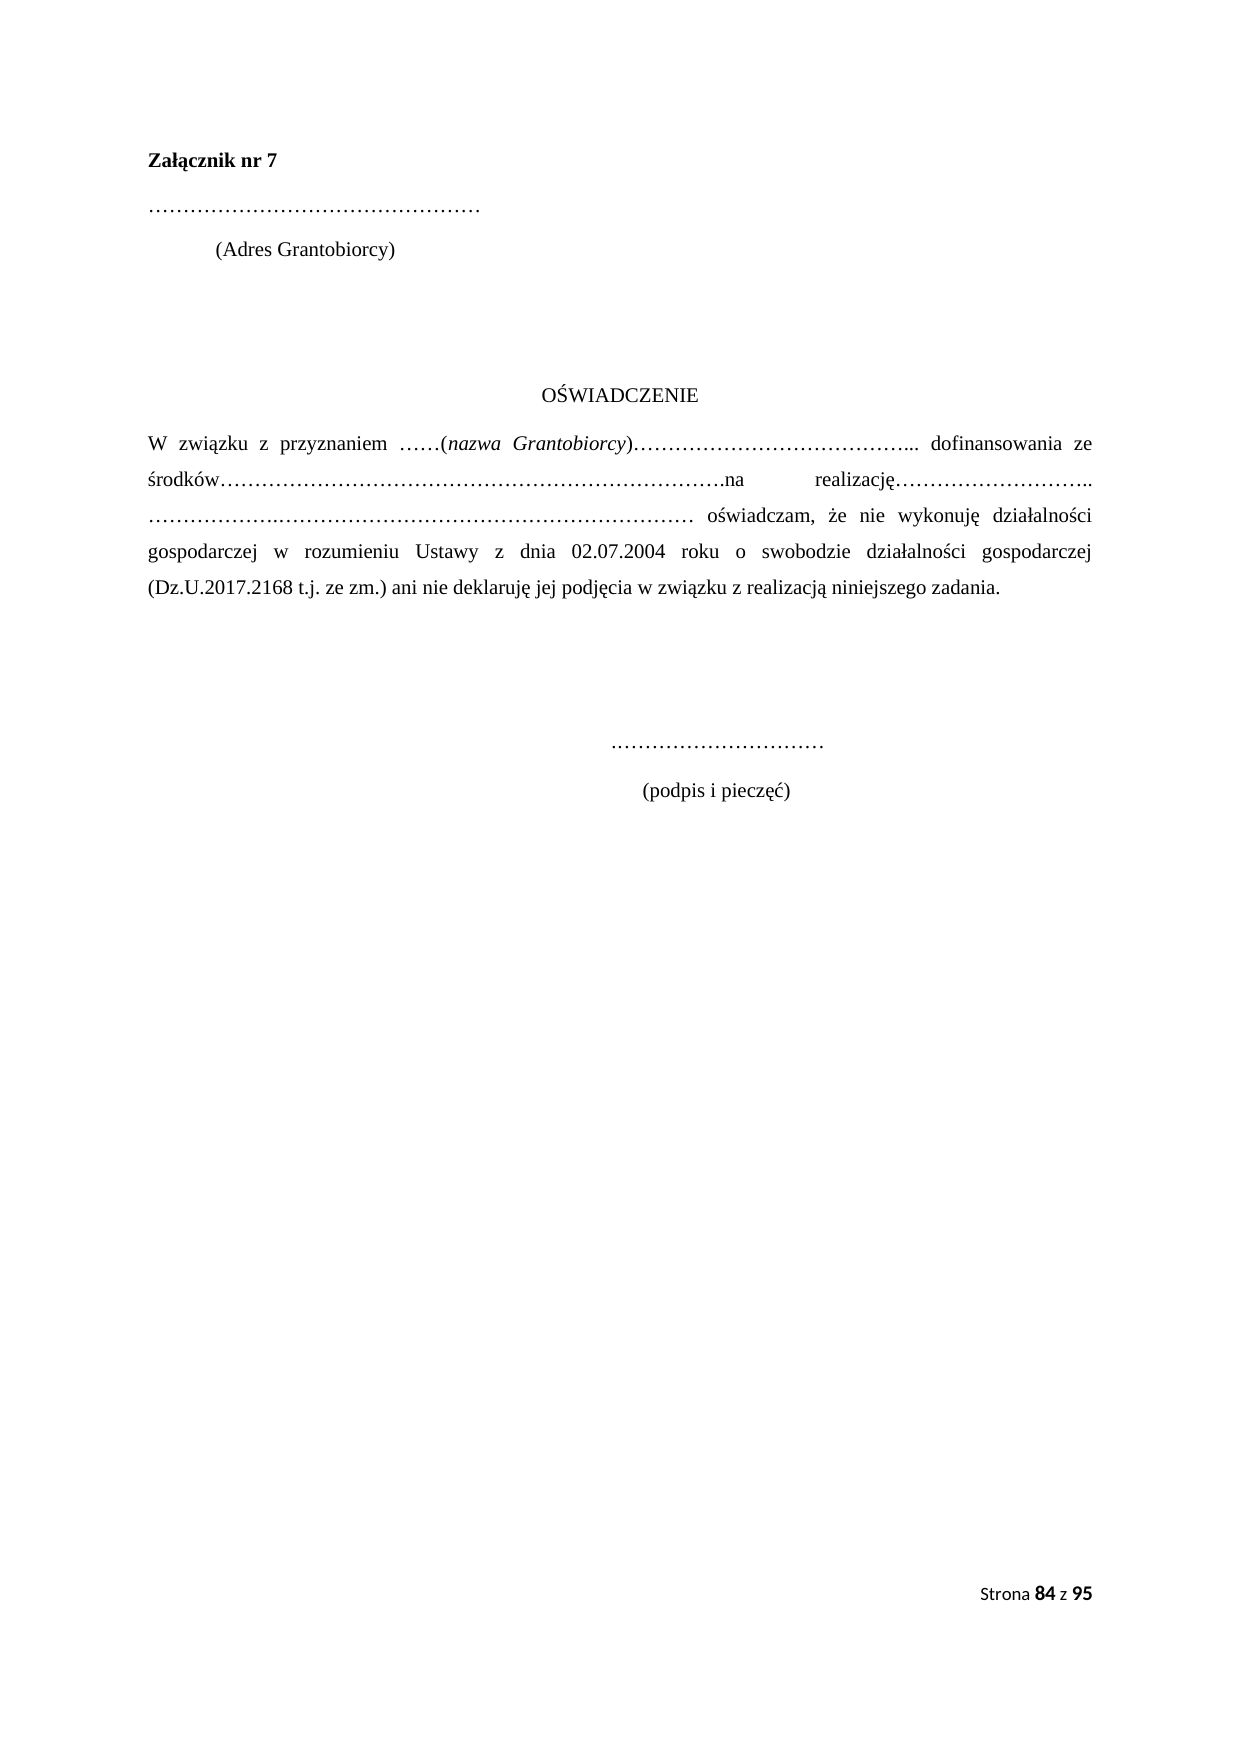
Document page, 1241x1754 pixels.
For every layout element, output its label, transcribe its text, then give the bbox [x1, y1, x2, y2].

text OŚWIADCZENIE [148, 383, 1093, 407]
text ………………………………………… [148, 192, 1093, 217]
text .………………………… [148, 729, 1093, 753]
text Załącznik nr 7 [148, 148, 1093, 172]
text (Adres Grantobiorcy) [148, 237, 1093, 261]
text (podpis i pieczęć) [148, 777, 1093, 802]
text W związku z przyznaniem ……(nazwa Grantobiorcy)…………………………………... dofinansowania ze środków……………………………………………………………….na realizację………………………..……………….…………………………………………………… oświadczam, że nie wykonuję działalności gospodarczej w rozumieniu Ustawy z dnia 02.07.2004 roku o swobodzie działalności gospodarczej (Dz.U.2017.2168 t.j. ze zm.) ani nie deklaruję jej podjęcia w związku z realizacją niniejszego zadania. [148, 431, 1093, 599]
